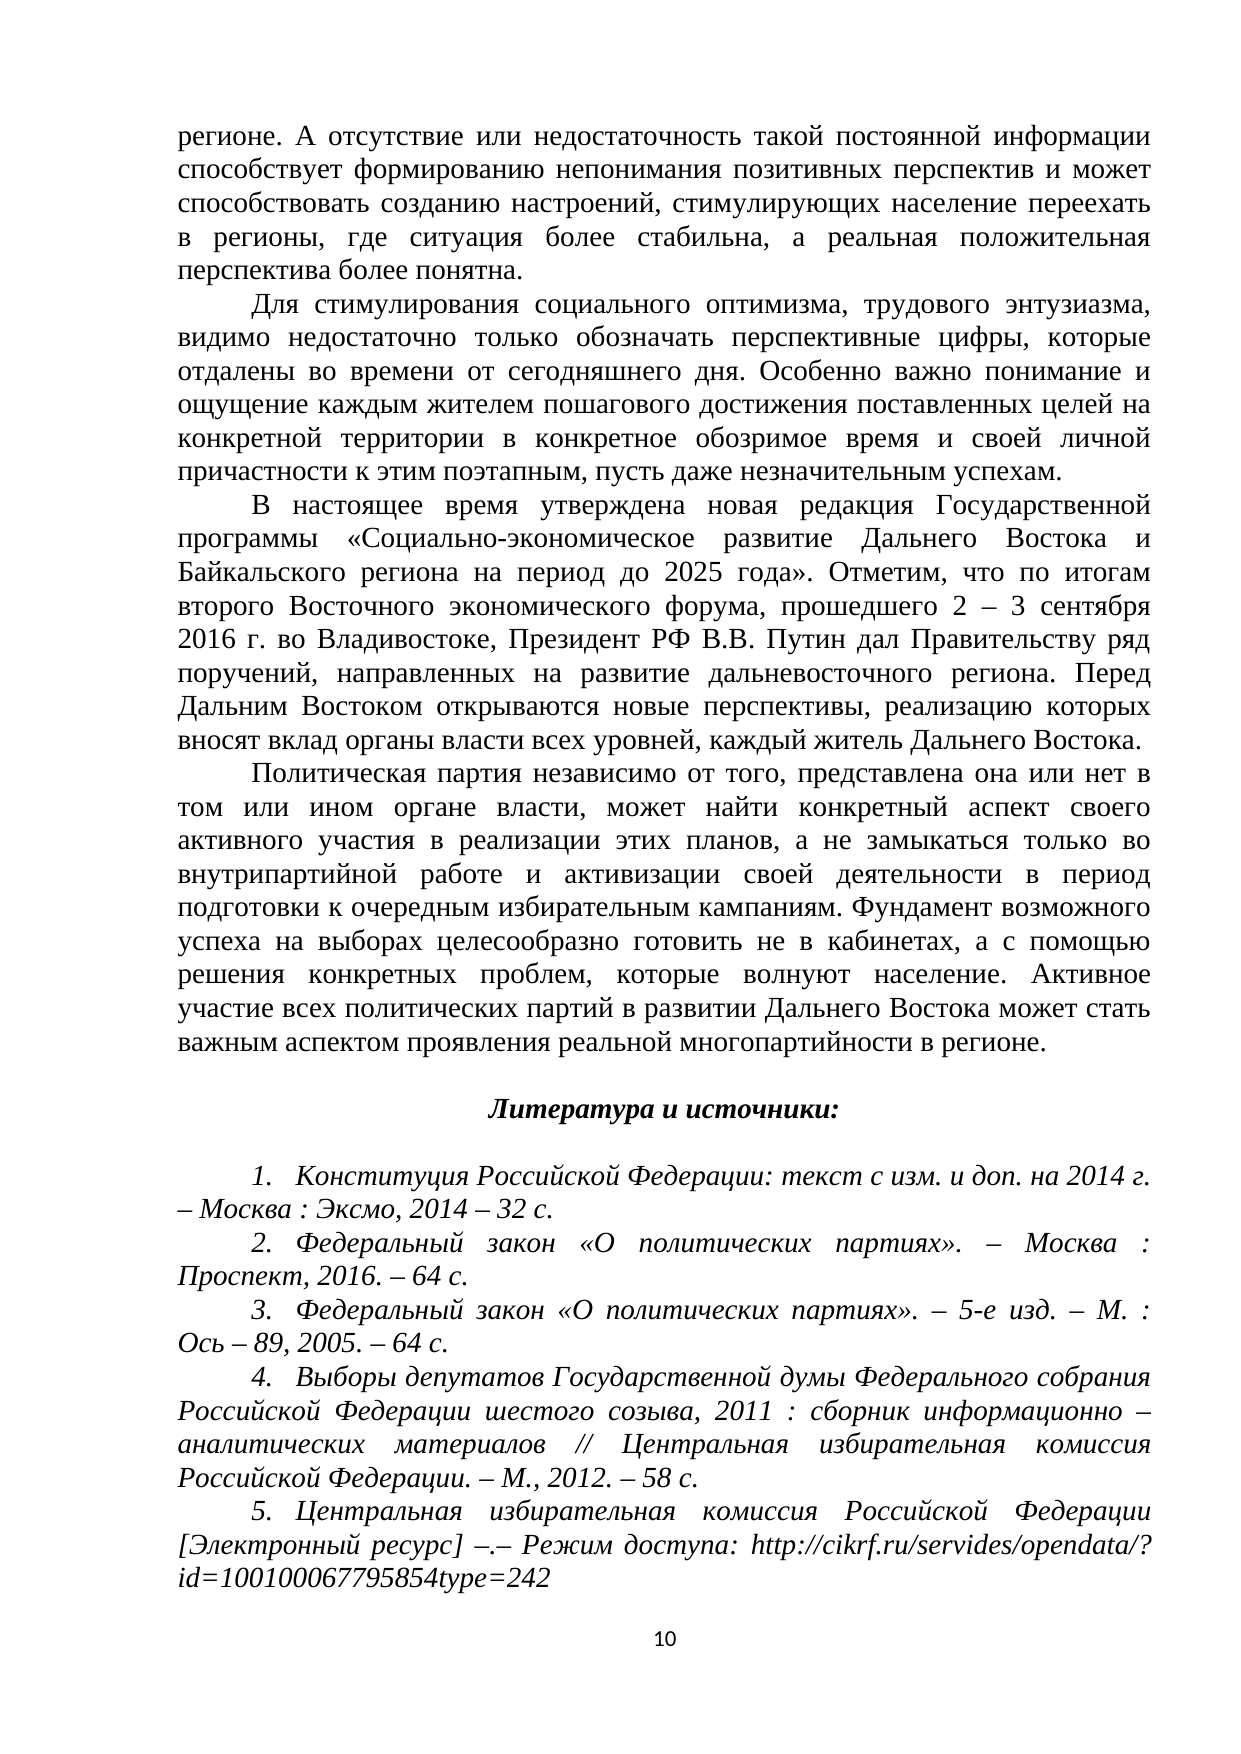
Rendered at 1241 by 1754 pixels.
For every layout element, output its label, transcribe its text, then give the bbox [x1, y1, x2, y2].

text В настоящее время утверждена новая редакция Государственной программы «Социально-экономическое развитие Дальнего Востока и Байкальского региона на период до 2025 года». Отметим, что по итогам второго Восточного экономического форума, прошедшего 2 – 3 сентября 2016 г. во Владивостоке, Президент РФ В.В. Путин дал Правительству ряд поручений, направленных на развитие дальневосточного региона. Перед Дальним Востоком открываются новые перспективы, реализацию которых вносят вклад органы власти всех уровней, каждый житель Дальнего Востока. [177, 487, 1152, 755]
list Федеральный закон «О политических партиях». – Москва : Проспект, 2016. – 64 с. [177, 1225, 1152, 1292]
text Литература и источники: [177, 1091, 1152, 1124]
list Выборы депутатов Государственной думы Федерального собрания Российской Федерации шестого созыва, 2011 : сборник информационно – аналитических материалов // Центральная избирательная комиссия Российской Федерации. – М., 2012. – 58 с. [177, 1359, 1152, 1493]
list Центральная избирательная комиссия Российской Федерации [Электронный ресурс] –.– Режим доступа: http://cikrf.ru/servides/opendata/?id=100100067795854type=242 [177, 1493, 1152, 1594]
list Конституция Российской Федерации: текст с изм. и доп. на 2014 г. – Москва : Эксмо, 2014 – 32 с. [177, 1158, 1152, 1225]
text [177, 118, 1152, 286]
list Федеральный закон «О политических партиях». – 5-е изд. – М. : Ось – 89, 2005. – 64 с. [177, 1292, 1152, 1359]
text Для стимулирования социального оптимизма, трудового энтузиазма, видимо недостаточно только обозначать перспективные цифры, которые отдалены во времени от сегодняшнего дня. Особенно важно понимание и ощущение каждым жителем пошагового достижения поставленных целей на конкретной территории в конкретное обозримое время и своей личной причастности к этим поэтапным, пусть даже незначительным успехам. [177, 286, 1152, 487]
text Политическая партия независимо от того, представлена она или нет в том или ином органе власти, может найти конкретный аспект своего активного участия в реализации этих планов, а не замыкаться только во внутрипартийной работе и активизации своей деятельности в период подготовки к очередным избирательным кампаниям. Фундамент возможного успеха на выборах целесообразно готовить не в кабинетах, а с помощью решения конкретных проблем, которые волнуют население. Активное участие всех политических партий в развитии Дальнего Востока может стать важным аспектом проявления реальной многопартийности в регионе. [177, 755, 1152, 1057]
